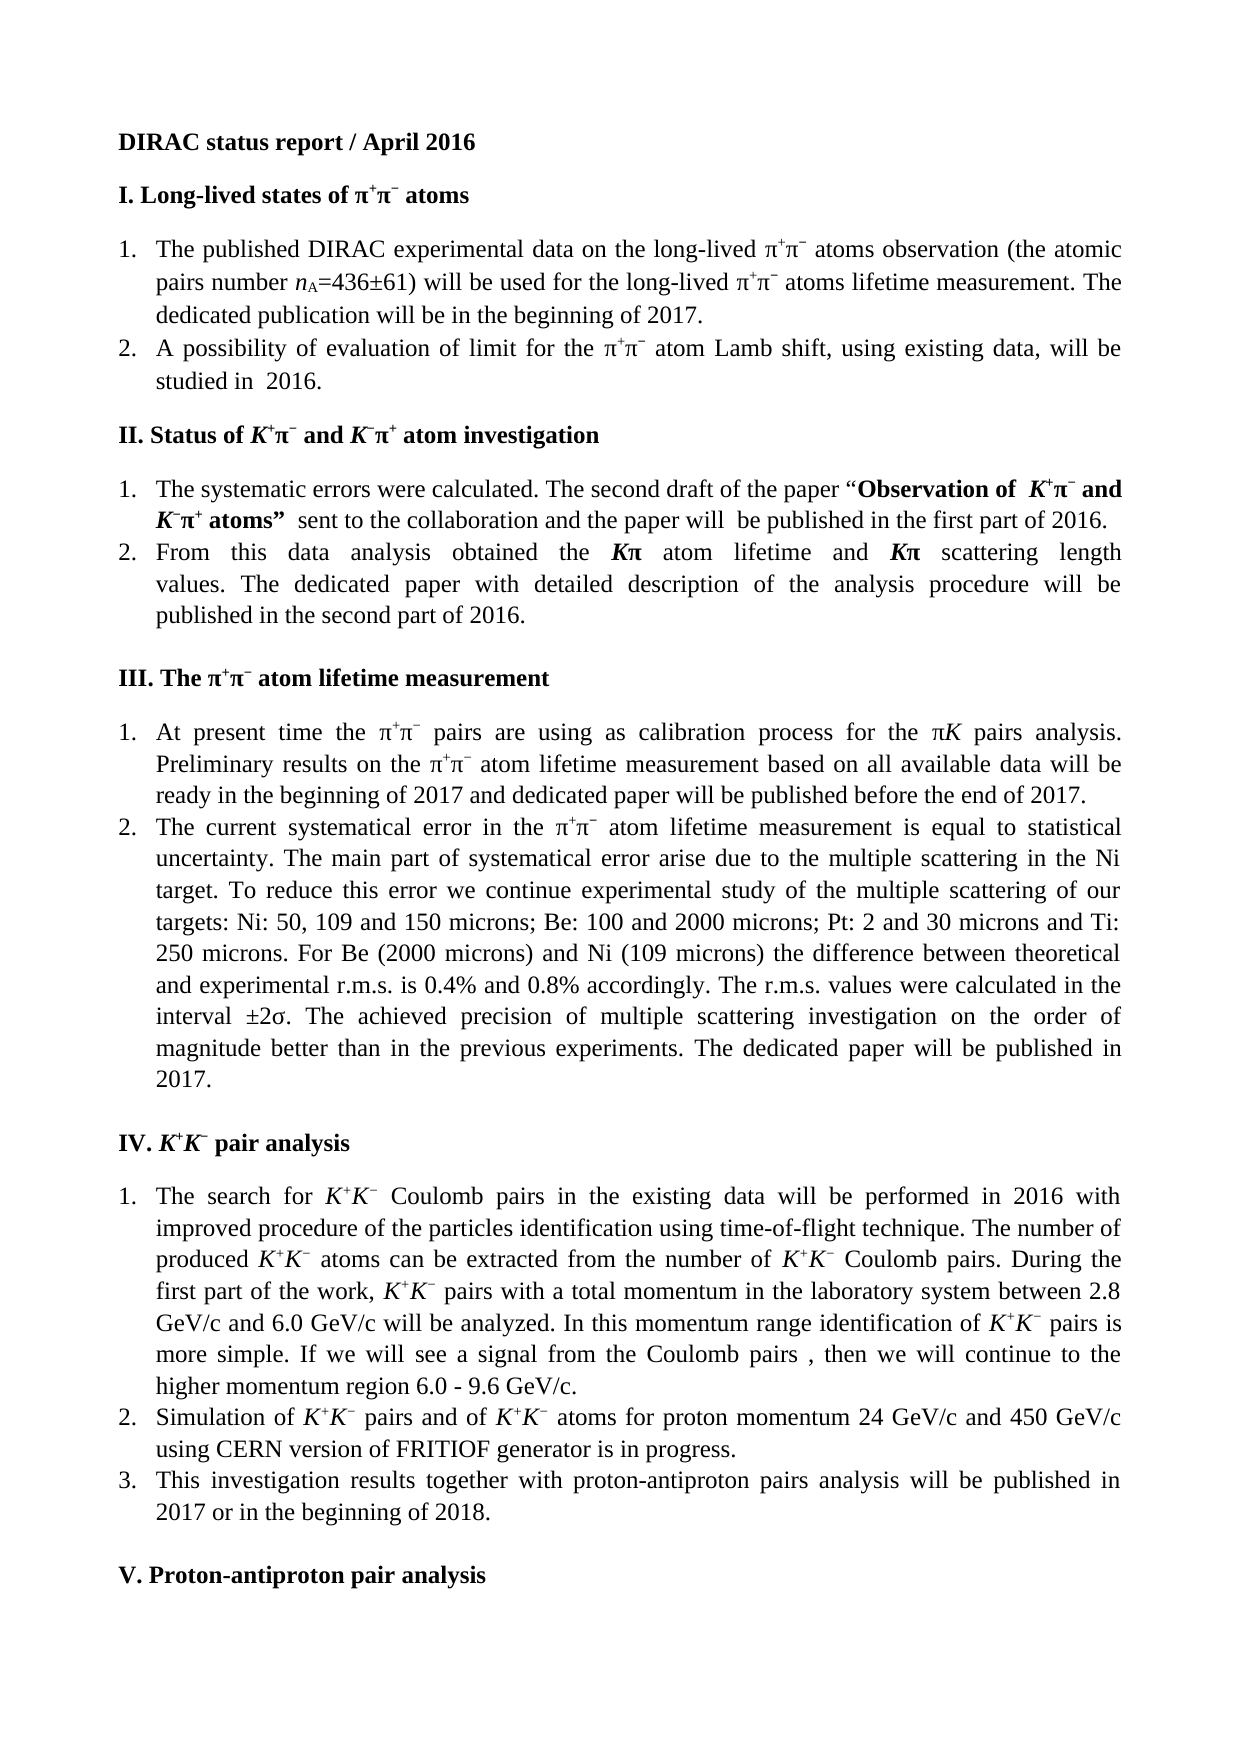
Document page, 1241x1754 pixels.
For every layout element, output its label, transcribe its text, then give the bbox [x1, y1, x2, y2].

text IV. K+K− pair analysis [118, 1128, 1122, 1156]
list From this data analysis obtained the Kπ atom lifetime and Kπ scattering length values. The dedicated paper with detailed description of the analysis procedure will be published in the second part of 2016. [118, 537, 1122, 629]
list The search for K+K− Coulomb pairs in the existing data will be performed in 2016 with improved procedure of the particles identification using time-of-flight technique. The number of produced K+K− atoms can be extracted from the number of K+K− Coulomb pairs. During the first part of the work, K+K− pairs with a total momentum in the laboratory system between 2.8 GeV/c and 6.0 GeV/c will be analyzed. In this momentum range identification of K+K− pairs is more simple. If we will see a signal from the Coulomb pairs , then we will continue to the higher momentum region 6.0 - 9.6 GeV/c. [118, 1181, 1122, 1399]
text DIRAC status report / April 2016 [118, 127, 1122, 155]
list Simulation of K+K− pairs and of K+K− atoms for proton momentum 24 GeV/c and 450 GeV/c using CERN version of FRITIOF generator is in progress. [118, 1402, 1122, 1463]
list The published DIRAC experimental data on the long-lived π+π− atoms observation (the atomic pairs number nA=436±61) will be used for the long-lived π+π− atoms lifetime measurement. The dedicated publication will be in the beginning of 2017. [118, 234, 1122, 329]
text I. Long-lived states of π+π− atoms [118, 180, 1122, 209]
list The current systematical error in the π+π− atom lifetime measurement is equal to statistical uncertainty. The main part of systematical error arise due to the multiple scattering in the Ni target. To reduce this error we continue experimental study of the multiple scattering of our targets: Ni: 50, 109 and 150 microns; Be: 100 and 2000 microns; Pt: 2 and 30 microns and Ti: 250 microns. For Be (2000 microns) and Ni (109 microns) the difference between theoretical and experimental r.m.s. is 0.4% and 0.8% accordingly. The r.m.s. values were calculated in the interval ±2σ. The achieved precision of multiple scattering investigation on the order of magnitude better than in the previous experiments. The dedicated paper will be published in 2017. [118, 812, 1122, 1093]
list This investigation results together with proton-antiproton pairs analysis will be published in 2017 or in the beginning of 2018. [118, 1466, 1122, 1526]
list The systematic errors were calculated. The second draft of the paper “Observation of K+π− and K−π+ atoms” sent to the collaboration and the paper will be published in the first part of 2016. [118, 474, 1122, 534]
text V. Proton-antiproton pair analysis [118, 1560, 1122, 1589]
text III. The π+π− atom lifetime measurement [118, 663, 1122, 692]
list At present time the π+π− pairs are using as calibration process for the πK pairs analysis. Preliminary results on the π+π− atom lifetime measurement based on all available data will be ready in the beginning of 2017 and dedicated paper will be published before the end of 2017. [118, 717, 1122, 809]
list A possibility of evaluation of limit for the π+π− atom Lamb shift, using existing data, will be studied in 2016. [118, 333, 1122, 395]
text II. Status of K+π− and K−π+ atom investigation [118, 420, 1122, 449]
